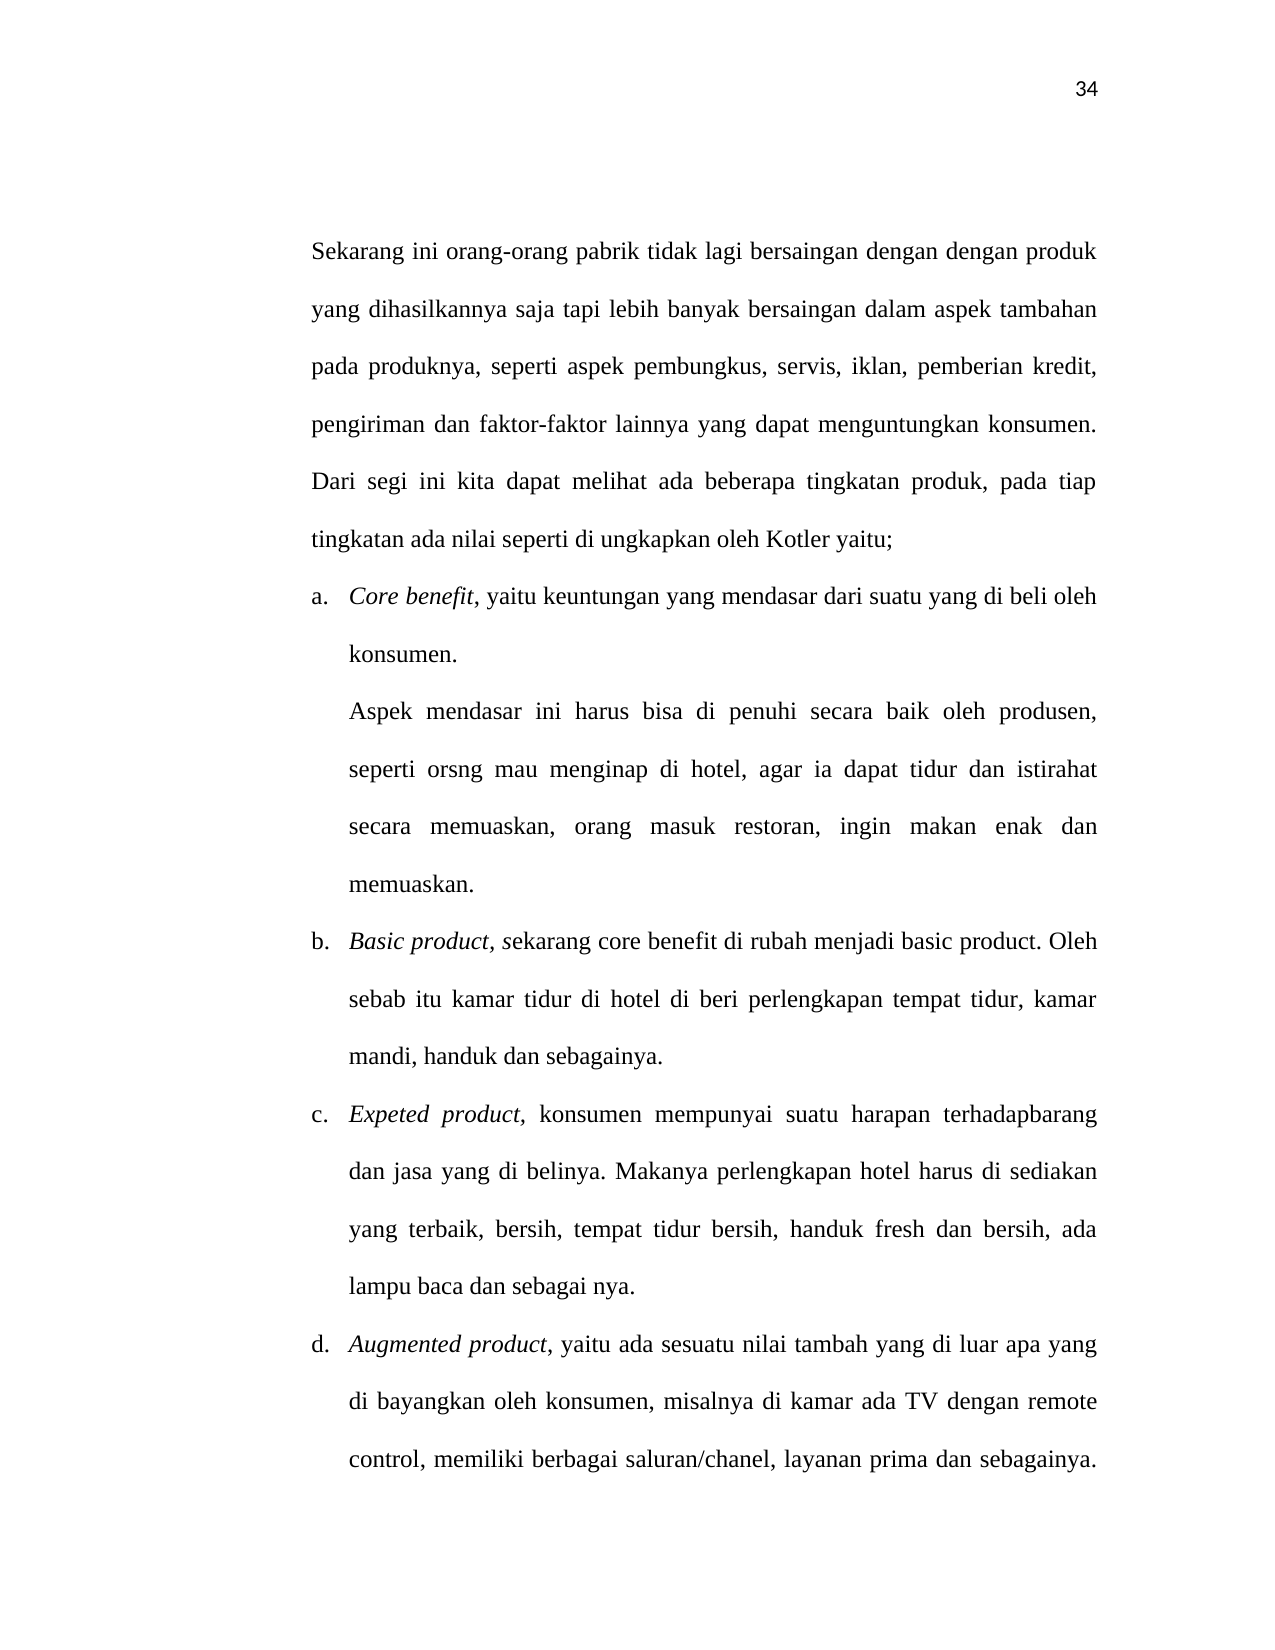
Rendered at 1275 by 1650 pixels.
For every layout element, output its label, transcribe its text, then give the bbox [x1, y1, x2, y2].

list Expeted product, konsumen mempunyai suatu harapan terhadapbarang dan jasa yang di belinya. Makanya perlengkapan hotel harus di sediakan yang terbaik, bersih, tempat tidur bersih, handuk fresh dan bersih, ada lampu baca dan sebagai nya. [311, 1099, 1098, 1300]
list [311, 1329, 1098, 1472]
list Basic product, sekarang core benefit di rubah menjadi basic product. Oleh sebab itu kamar tidur di hotel di beri perlengkapan tempat tidur, kamar mandi, handuk dan sebagainya. [311, 926, 1098, 1070]
list Core benefit, yaitu keuntungan yang mendasar dari suatu yang di beli oleh konsumen. [311, 581, 1098, 667]
list Sekarang ini orang-orang pabrik tidak lagi bersaingan dengan dengan produk yang dihasilkannya saja tapi lebih banyak bersaingan dalam aspek tambahan pada produknya, seperti aspek pembungkus, servis, iklan, pemberian kredit, pengiriman dan faktor-faktor lainnya yang dapat menguntungkan konsumen. Dari segi ini kita dapat melihat ada beberapa tingkatan produk, pada tiap tingkatan ada nilai seperti di ungkapkan oleh Kotler yaitu; [311, 236, 1098, 552]
list Aspek mendasar ini harus bisa di penuhi secara baik oleh produsen, seperti orsng mau menginap di hotel, agar ia dapat tidur dan istirahat secara memuaskan, orang masuk restoran, ingin makan enak dan memuaskan. [349, 696, 1098, 897]
